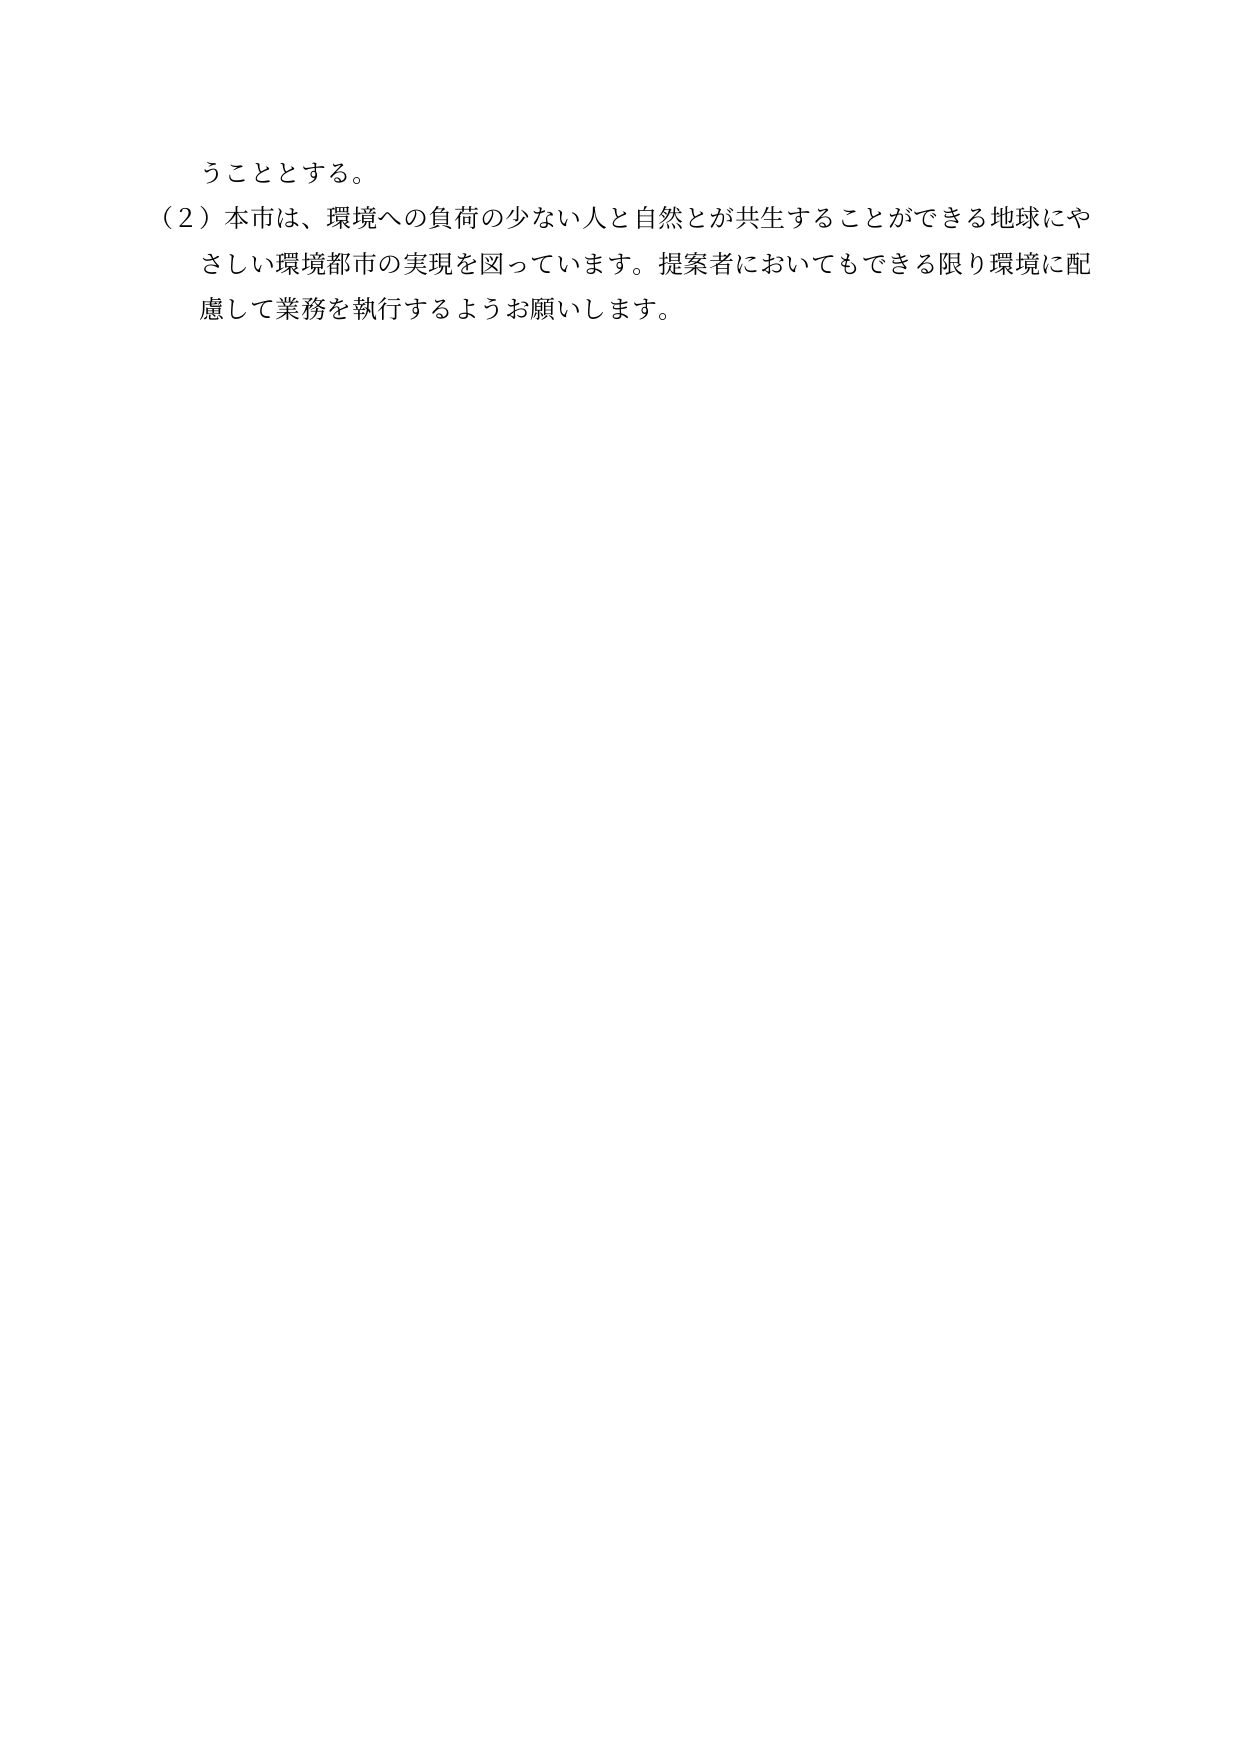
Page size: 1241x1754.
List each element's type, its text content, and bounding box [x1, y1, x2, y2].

text （２）本市は、環境への負荷の少ない人と自然とが共生することができる地球にやさしい環境都市の実現を図っています。提案者においてもできる限り環境に配慮して業務を執行するようお願いします。 [148, 194, 1092, 331]
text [148, 149, 1092, 194]
